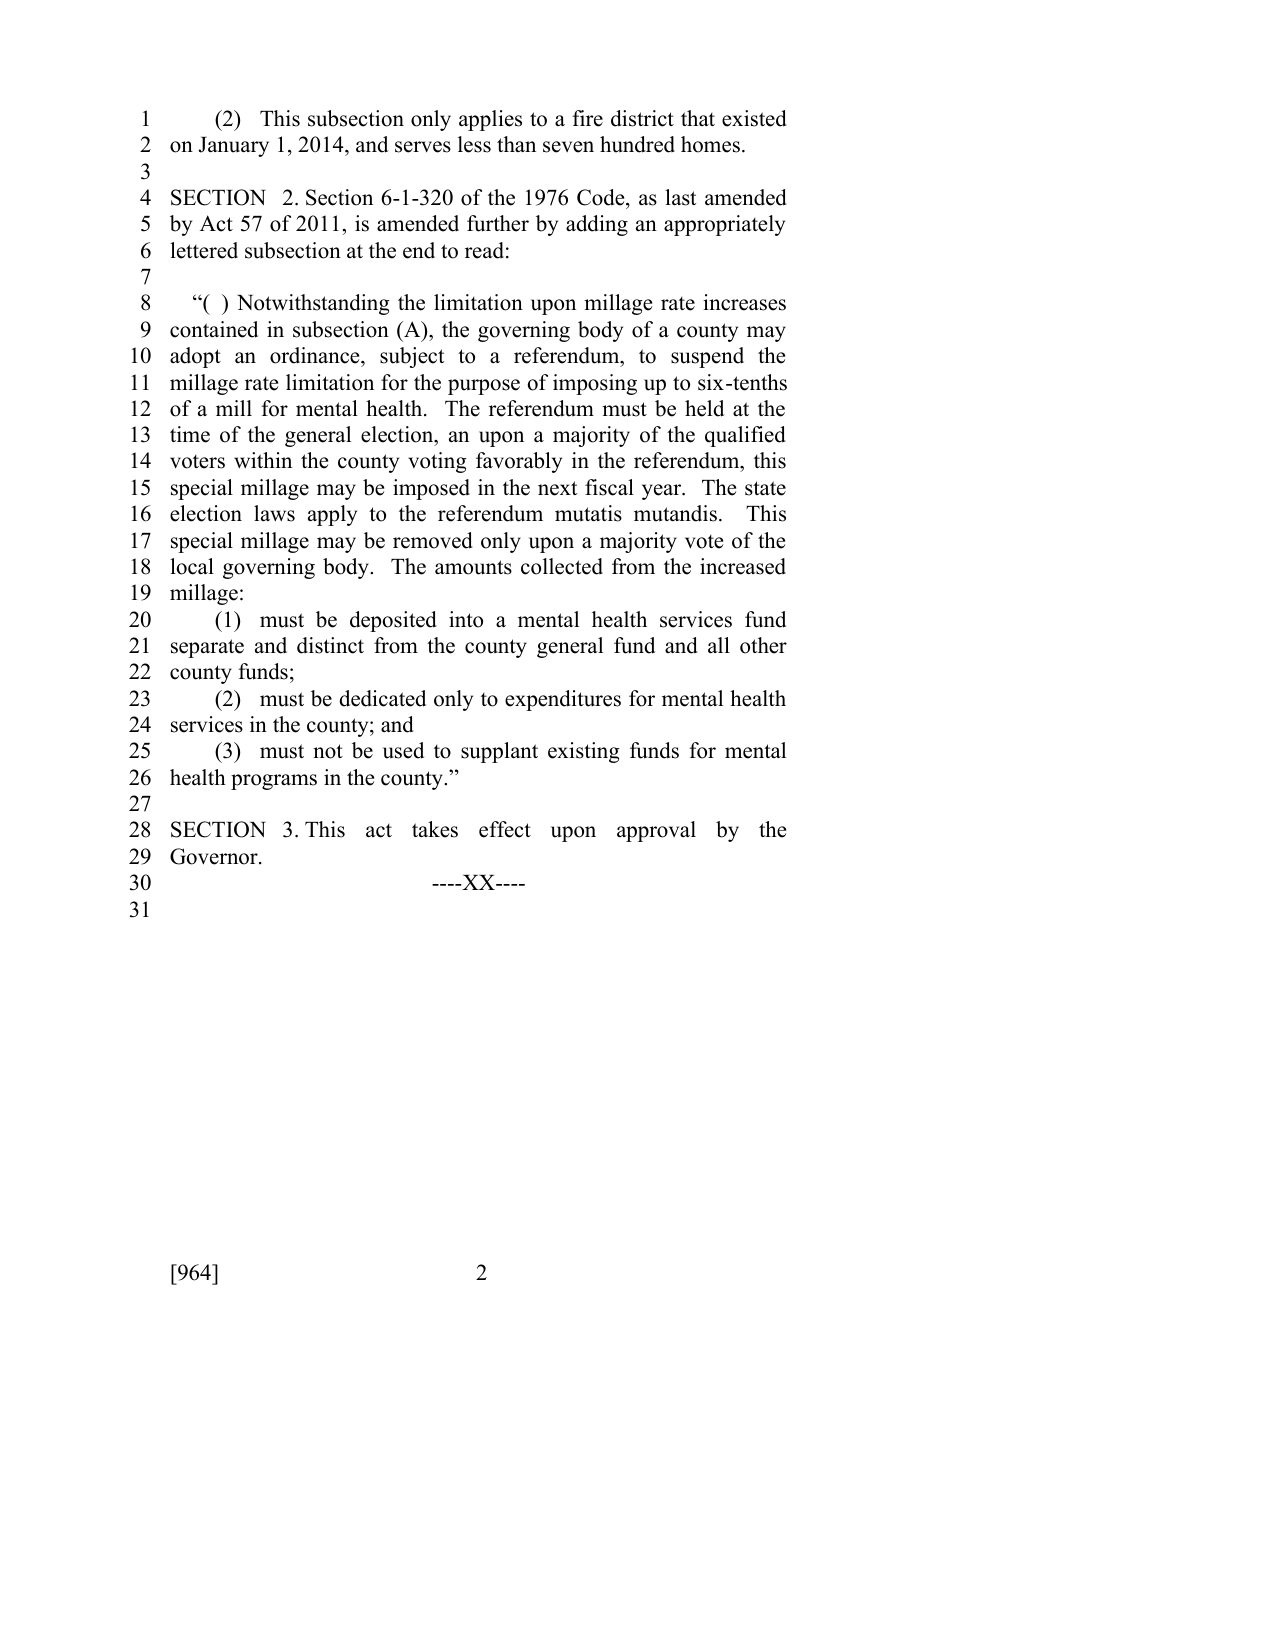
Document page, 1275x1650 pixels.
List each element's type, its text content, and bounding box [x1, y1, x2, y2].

text SECTION 2. Section 6-1-320 of the 1976 Code, as last amended by Act 57 of 2011, is amended further by adding an appropriately lettered subsection at the end to read: [169, 184, 787, 263]
text (1) must be deposited into a mental health services fund separate and distinct from the county general fund and all other county funds; [169, 606, 787, 685]
text (2) must be dedicated only to expenditures for mental health services in the county; and [169, 685, 787, 737]
text SECTION 3. This act takes effect upon approval by the Governor. [169, 817, 787, 869]
text (3) must not be used to supplant existing funds for mental health programs in the county.” [169, 737, 787, 790]
text (2) This subsection only applies to a fire district that existed on January 1, 2014, and serves less than seven hundred homes. [169, 105, 787, 158]
text “( ) Notwithstanding the limitation upon millage rate increases contained in subsection (A), the governing body of a county may adopt an ordinance, subject to a referendum, to suspend the millage rate limitation for the purpose of imposing up to six-tenths of a mill for mental health. The referendum must be held at the time of the general election, an upon a majority of the qualified voters within the county voting favorably in the referendum, this special millage may be imposed in the next fiscal year. The state election laws apply to the referendum mutatis mutandis. This special millage may be removed only upon a majority vote of the local governing body. The amounts collected from the increased millage: [169, 289, 787, 606]
text ----XX---- [169, 869, 787, 896]
